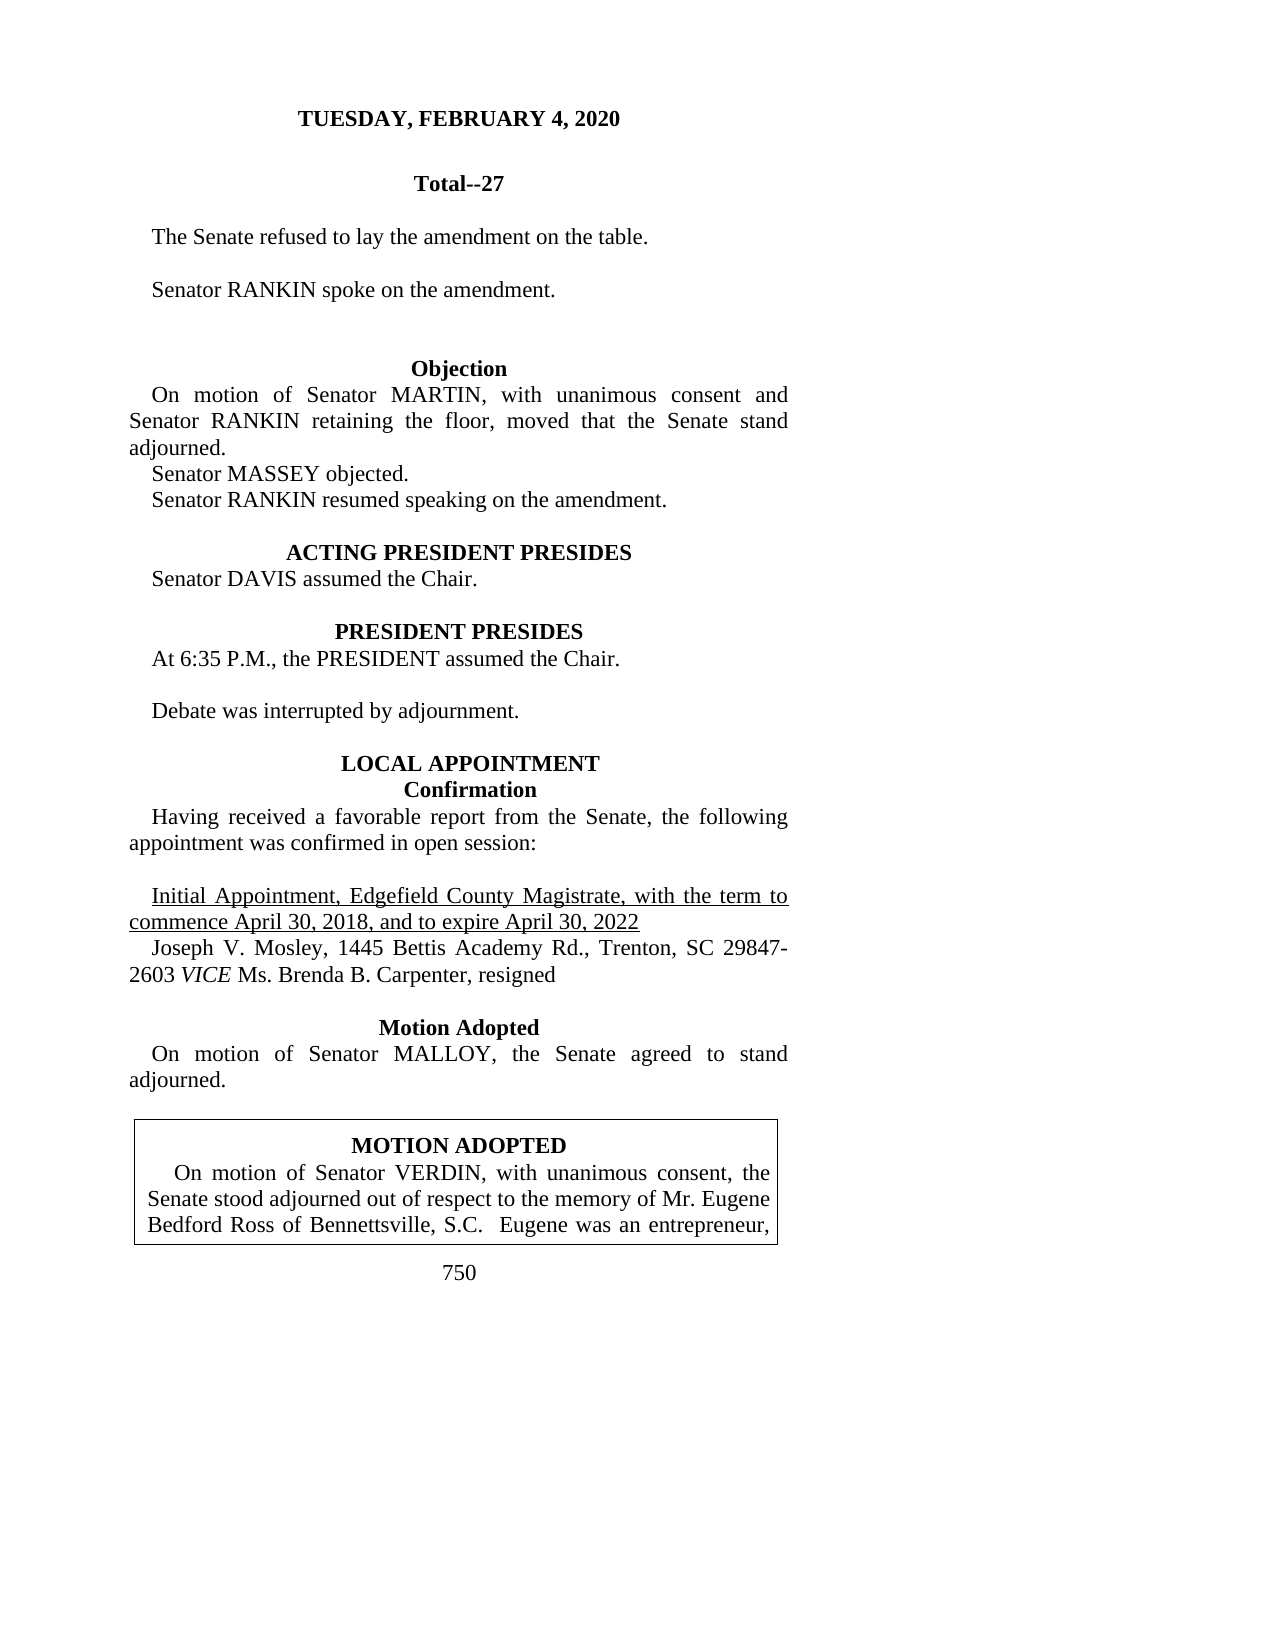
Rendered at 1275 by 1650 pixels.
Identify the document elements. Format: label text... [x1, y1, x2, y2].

text Total--27 [129, 170, 789, 197]
text Senator RANKIN spoke on the amendment. [129, 276, 789, 302]
text Initial Appointment, Edgefield County Magistrate, with the term to commence April 30, 2018, and to expire April 30, 2022 [129, 882, 789, 934]
text At 6:35 P.M., the PRESIDENT assumed the Chair. [129, 644, 789, 671]
text Senator MASSEY objected. [129, 460, 789, 486]
text Motion Adopted [129, 1013, 789, 1040]
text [135, 1145, 777, 1244]
text On motion of Senator MARTIN, with unanimous consent and Senator RANKIN retaining the floor, moved that the Senate stand adjourned. [129, 381, 789, 460]
text ACTING PRESIDENT PRESIDES [129, 539, 789, 566]
text On motion of Senator MALLOY, the Senate agreed to stand adjourned. [129, 1040, 789, 1093]
text Debate was interrupted by adjournment. [129, 697, 789, 724]
text MOTION ADOPTED [135, 1120, 777, 1145]
text Joseph V. Mosley, 1445 Bettis Academy Rd., Trenton, SC 29847-2603 VICE Ms. Brenda B. Carpenter, resigned [129, 934, 789, 987]
text Senator DAVIS assumed the Chair. [129, 566, 789, 592]
text PRESIDENT PRESIDES [129, 618, 789, 644]
text Having received a favorable report from the Senate, the following appointment was confirmed in open session: [129, 803, 789, 855]
text Senator RANKIN resumed speaking on the amendment. [129, 486, 789, 513]
text Confirmation [129, 776, 789, 803]
text LOCAL APPOINTMENT [129, 750, 789, 776]
text Objection [129, 355, 789, 381]
text The Senate refused to lay the amendment on the table. [129, 223, 789, 249]
